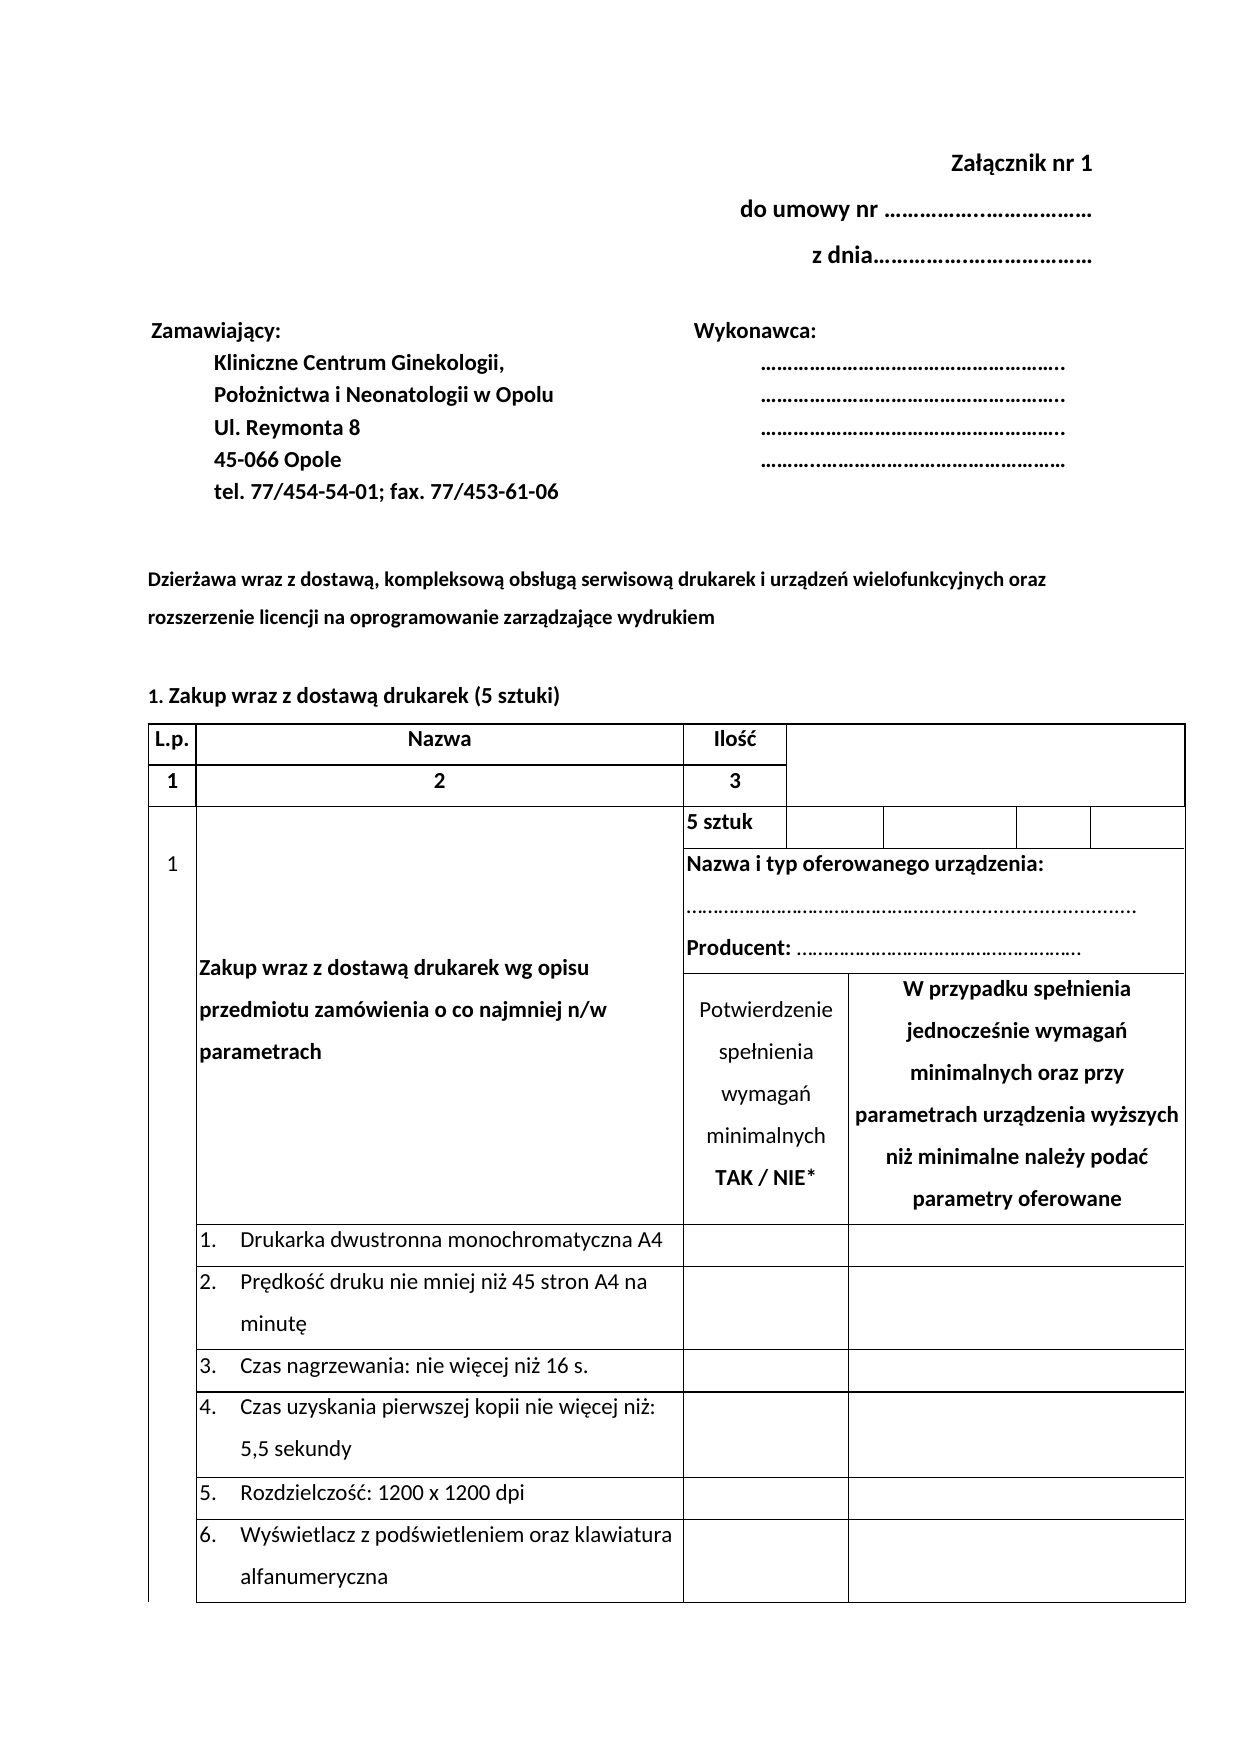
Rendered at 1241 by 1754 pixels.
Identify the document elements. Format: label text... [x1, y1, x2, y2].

table_cell W przypadku spełnienia jednocześnie wymagań minimalnych oraz przy parametrach urządzenia wyższych niż minimalne należy podać parametry oferowane [849, 973, 1185, 1224]
text 1. Zakup wraz z dostawą drukarek (5 sztuki) [148, 681, 1093, 709]
table_cell Czas nagrzewania: nie więcej niż 16 s. [197, 1350, 683, 1391]
table_cell [849, 1266, 1185, 1349]
table_cell [787, 807, 883, 848]
table_cell [684, 1393, 848, 1477]
table_cell [849, 1349, 1185, 1391]
table_header L.p. [149, 725, 195, 764]
table_cell 1 [149, 766, 195, 806]
table_cell [849, 1391, 1185, 1477]
table_cell 5 sztuk [684, 807, 786, 848]
table_cell 1 [149, 807, 196, 1602]
table_cell [884, 807, 1016, 848]
table_cell 2 [197, 766, 683, 806]
table_cell Potwierdzenie spełnienia wymagań minimalnych TAK / NIE* [684, 974, 848, 1224]
table_cell [849, 1224, 1185, 1266]
text do umowy nr ……………..……………… [148, 193, 1093, 224]
text z dnia…………….………………… [148, 239, 1093, 269]
table_cell [1017, 807, 1090, 848]
table_header Ilość [684, 725, 786, 764]
table_cell Zakup wraz z dostawą drukarek wg opisu przedmiotu zamówienia o co najmniej n/w parametrach [197, 807, 683, 1224]
text Załącznik nr 1 [148, 148, 1093, 178]
table_cell [684, 1225, 848, 1266]
text Dzierżawa wraz z dostawą, kompleksową obsługą serwisową drukarek i urządzeń wielofunkcyjnych oraz rozszerzenie licencji na oprogramowanie zarządzające wydrukiem [148, 566, 1093, 630]
table_header Wykonawca: ……………………………………………….. ……………………………………………….. ……………………………………………….. ………..……………………………………… [686, 316, 1218, 541]
table_cell Czas uzyskania pierwszej kopii nie więcej niż: 5,5 sekundy [197, 1393, 683, 1477]
table_cell Wyświetlacz z podświetleniem oraz klawiatura alfanumeryczna [197, 1520, 683, 1602]
table_header Nazwa [197, 725, 683, 764]
table_header [787, 725, 1184, 806]
table_cell 3 [684, 766, 786, 806]
table_cell Drukarka dwustronna monochromatyczna A4 [197, 1225, 683, 1266]
table_header Zamawiający: Kliniczne Centrum Ginekologii, Położnictwa i Neonatologii w Opolu Ul. Reymonta 8 45-066 Opole tel. 77/454-54-01; fax. 77/453-61-06 [144, 316, 686, 541]
table_cell Rozdzielczość: 1200 x 1200 dpi [197, 1478, 683, 1519]
table_cell [684, 1520, 848, 1602]
table_cell Prędkość druku nie mniej niż 45 stron A4 na minutę [197, 1267, 683, 1349]
table_cell [684, 1478, 848, 1519]
table_cell Nazwa i typ oferowanego urządzenia: ………………………………………..................................... Producent: ……………………………………………… [684, 848, 1185, 973]
table_cell [684, 1350, 848, 1391]
table_cell [849, 1519, 1185, 1602]
table_cell [1091, 807, 1185, 848]
table_cell [684, 1267, 848, 1349]
table_cell [849, 1477, 1185, 1519]
